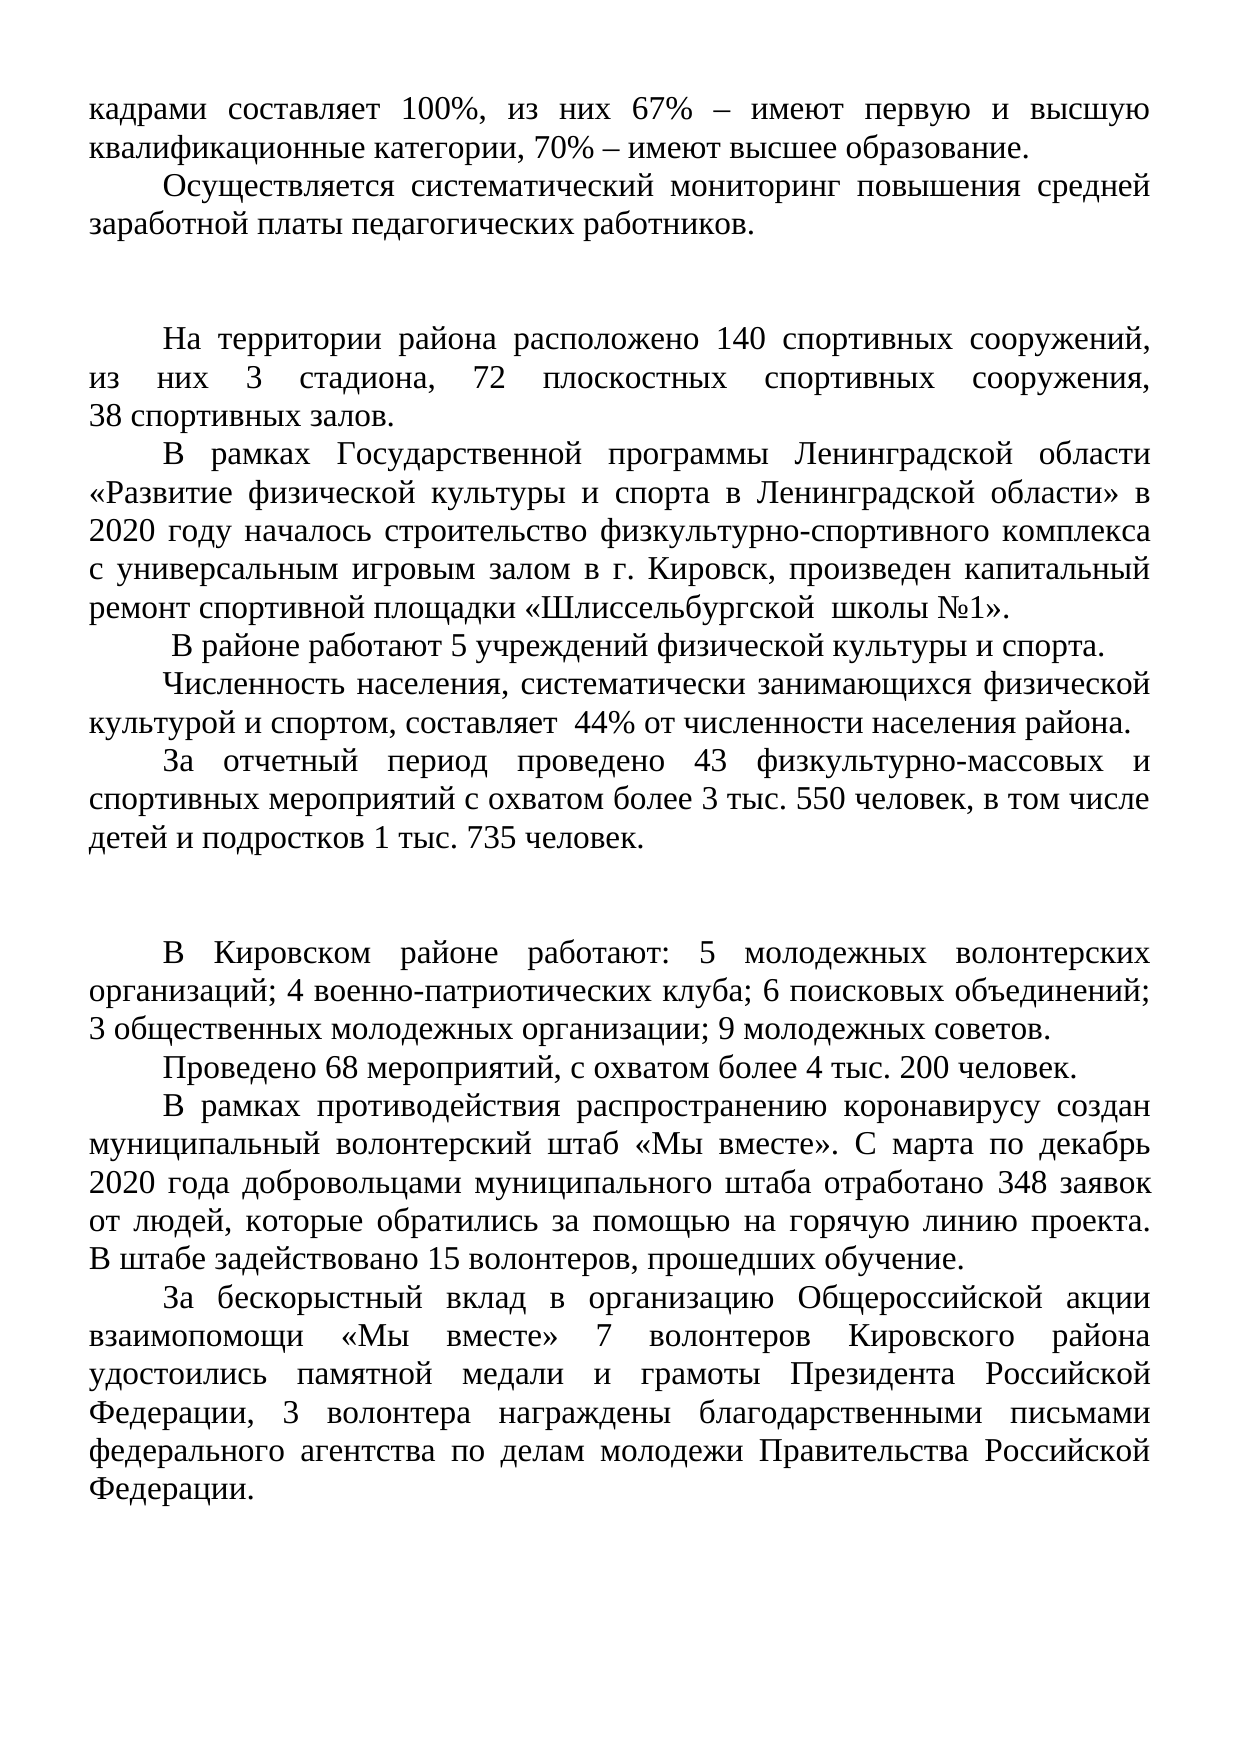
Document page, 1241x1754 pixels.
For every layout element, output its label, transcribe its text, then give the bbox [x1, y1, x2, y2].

text За бескорыстный вклад в организацию Общероссийской акции взаимопомощи «Мы вместе» 7 волонтеров Кировского района удостоились памятной медали и грамоты Президента Российской Федерации, 3 волонтера награждены благодарственными письмами федерального агентства по делам молодежи Правительства Российской Федерации. [89, 1277, 1152, 1507]
text На территории района расположено 140 спортивных сооружений, из них 3 стадиона, 72 плоскостных спортивных сооружения, 38 спортивных залов. [89, 319, 1152, 434]
text Проведено 68 мероприятий, с охватом более 4 тыс. 200 человек. [89, 1047, 1152, 1085]
text В Кировском районе работают: 5 молодежных волонтерских организаций; 4 военно-патриотических клуба; 6 поисковых объединений; 3 общественных молодежных организации; 9 молодежных советов. [89, 932, 1152, 1047]
text Осуществляется систематический мониторинг повышения средней заработной платы педагогических работников. [89, 165, 1152, 242]
text За отчетный период проведено 43 физкультурно-массовых и спортивных мероприятий с охватом более 3 тыс. 550 человек, в том числе детей и подростков 1 тыс. 735 человек. [89, 740, 1152, 855]
text В рамках противодействия распространению коронавирусу создан муниципальный волонтерский штаб «Мы вместе». С марта по декабрь 2020 года добровольцами муниципального штаба отработано 348 заявок от людей, которые обратились за помощью на горячую линию проекта. В штабе задействовано 15 волонтеров, прошедших обучение. [89, 1085, 1152, 1277]
text В рамках Государственной программы Ленинградской области «Развитие физической культуры и спорта в Ленинградской области» в 2020 году началось строительство физкультурно-спортивного комплекса с универсальным игровым залом в г. Кировск, произведен капитальный ремонт спортивной площадки «Шлиссельбургской школы №1». [89, 434, 1152, 625]
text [89, 89, 1152, 165]
text Численность населения, систематически занимающихся физической культурой и спортом, составляет 44% от численности населения района. [89, 664, 1152, 740]
text В районе работают 5 учреждений физической культуры и спорта. [89, 625, 1152, 664]
